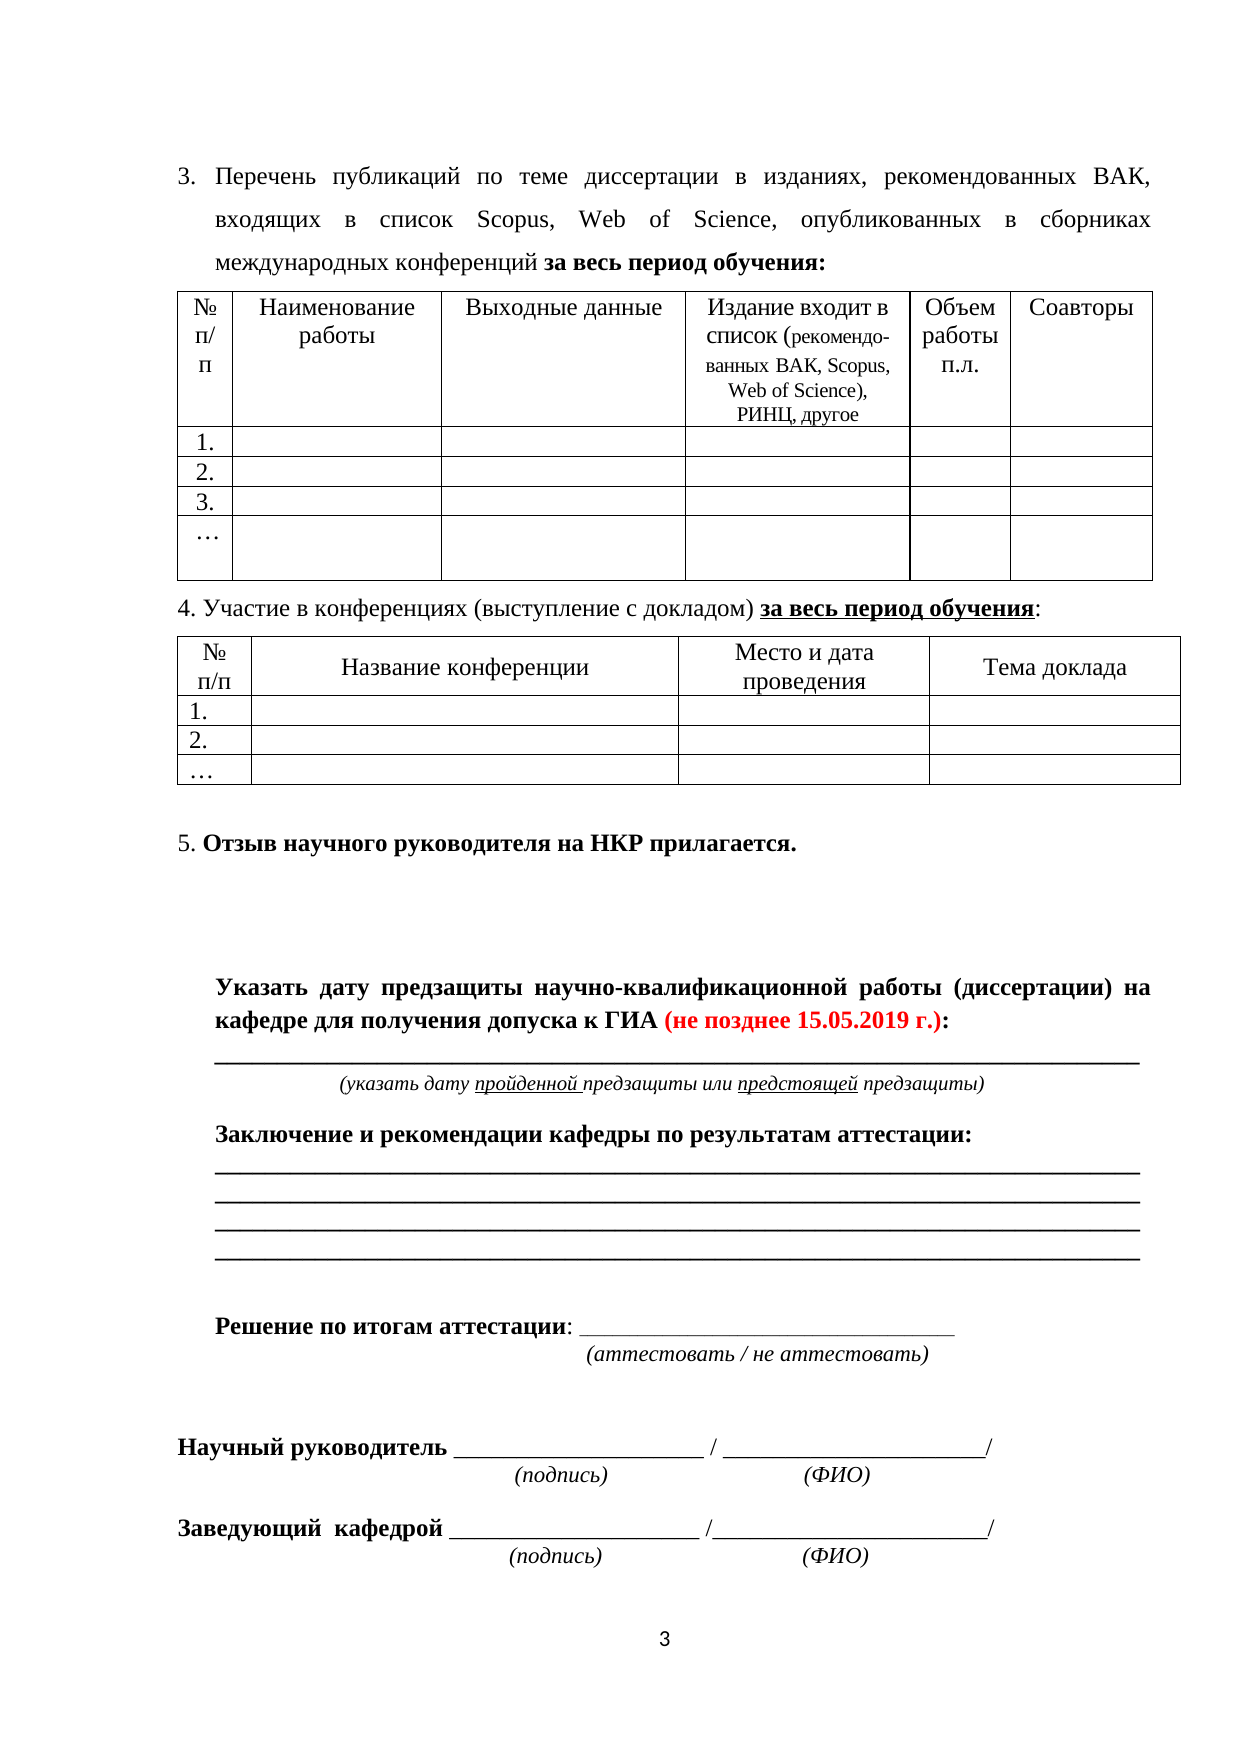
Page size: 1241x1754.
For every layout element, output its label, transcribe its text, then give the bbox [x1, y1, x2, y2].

table_cell 1. [178, 696, 251, 724]
table_cell [686, 551, 909, 579]
table_header Название конференции [252, 637, 678, 695]
table_cell [1011, 516, 1152, 551]
text Указать дату предзащиты научно-квалификационной работы (диссертации) на кафедре для получения допуска к ГИА (не позднее 15.05.2019 г.): [215, 972, 1152, 1034]
table_cell [911, 427, 1010, 456]
table_cell [442, 487, 685, 515]
table_cell [233, 427, 441, 456]
table_cell [442, 551, 685, 579]
table_cell [911, 457, 1010, 486]
table_header Наименование работы [233, 292, 441, 426]
table_cell [1011, 457, 1152, 486]
table_cell [686, 516, 909, 551]
table_cell [233, 457, 441, 486]
table_header Выходные данные [442, 292, 685, 426]
text Решение по итогам аттестации: _____________________________________________ [177, 1311, 1152, 1340]
table_cell [686, 487, 909, 515]
table_cell [930, 755, 1180, 784]
table_cell [442, 516, 685, 551]
table_header Место и дата проведения [679, 637, 929, 695]
table_cell [911, 551, 1010, 579]
table_cell [679, 726, 929, 754]
table_cell [911, 516, 1010, 551]
list Перечень публикаций по теме диссертации в изданиях, рекомендованных ВАК, входящих в список Scopus, Web of Science, опубликованных в сборниках международных конференций за весь период обучения: [177, 161, 1152, 276]
text Научный руководитель ____________________ / _____________________/ [177, 1432, 1152, 1461]
table_cell [679, 755, 929, 784]
text (аттестовать / не аттестовать) [177, 1340, 1152, 1366]
table_cell 2. [178, 726, 251, 754]
text (подпись) (ФИО) [177, 1461, 1152, 1487]
table_header № п/п [178, 292, 232, 426]
text Заведующий кафедрой ____________________ /______________________/ [177, 1513, 1152, 1542]
table_cell … [178, 755, 251, 784]
table_cell [1011, 551, 1152, 579]
table_cell [911, 487, 1010, 515]
table_cell [1011, 427, 1152, 456]
table_header Издание входит в список (рекомендованных ВАК, Scopus, Web of Science), РИНЦ, другое [686, 292, 909, 426]
text Заключение и рекомендации кафедры по результатам аттестации: ________________________________________________________________________________________________________________________________________________________________________________________________________________________________________________________________________________________________________ [215, 1119, 1152, 1263]
table_cell [442, 457, 685, 486]
text (подпись) (ФИО) [177, 1542, 1152, 1568]
table_cell [233, 516, 441, 551]
table_cell [178, 551, 232, 579]
table_cell … [178, 516, 232, 551]
text 5. Отзыв научного руководителя на НКР прилагается. [177, 828, 1152, 857]
table_cell [252, 726, 678, 754]
table_cell [252, 755, 678, 784]
table_cell 3. [178, 487, 232, 515]
table_cell 2. [178, 457, 232, 486]
table_header Соавторы [1011, 292, 1152, 426]
table_cell [930, 726, 1180, 754]
table_cell [442, 427, 685, 456]
table_cell [686, 427, 909, 456]
table_cell [252, 696, 678, 724]
table_header Тема доклада [930, 637, 1180, 695]
table_cell [679, 696, 929, 724]
table_cell [233, 551, 441, 579]
table_cell [233, 487, 441, 515]
text 4. Участие в конференциях (выступление с докладом) за весь период обучения: [177, 593, 1152, 622]
table_cell [930, 696, 1180, 724]
text __________________________________________________________________________ [214, 1038, 1152, 1067]
table_header Объем работы п.л. [911, 292, 1010, 426]
table_header № п/п [178, 637, 251, 695]
table_cell [1011, 487, 1152, 515]
table_cell [686, 457, 909, 486]
table_cell 1. [178, 427, 232, 456]
text (указать дату пройденной предзащиты или предстоящей предзащиты) [214, 1071, 1152, 1095]
